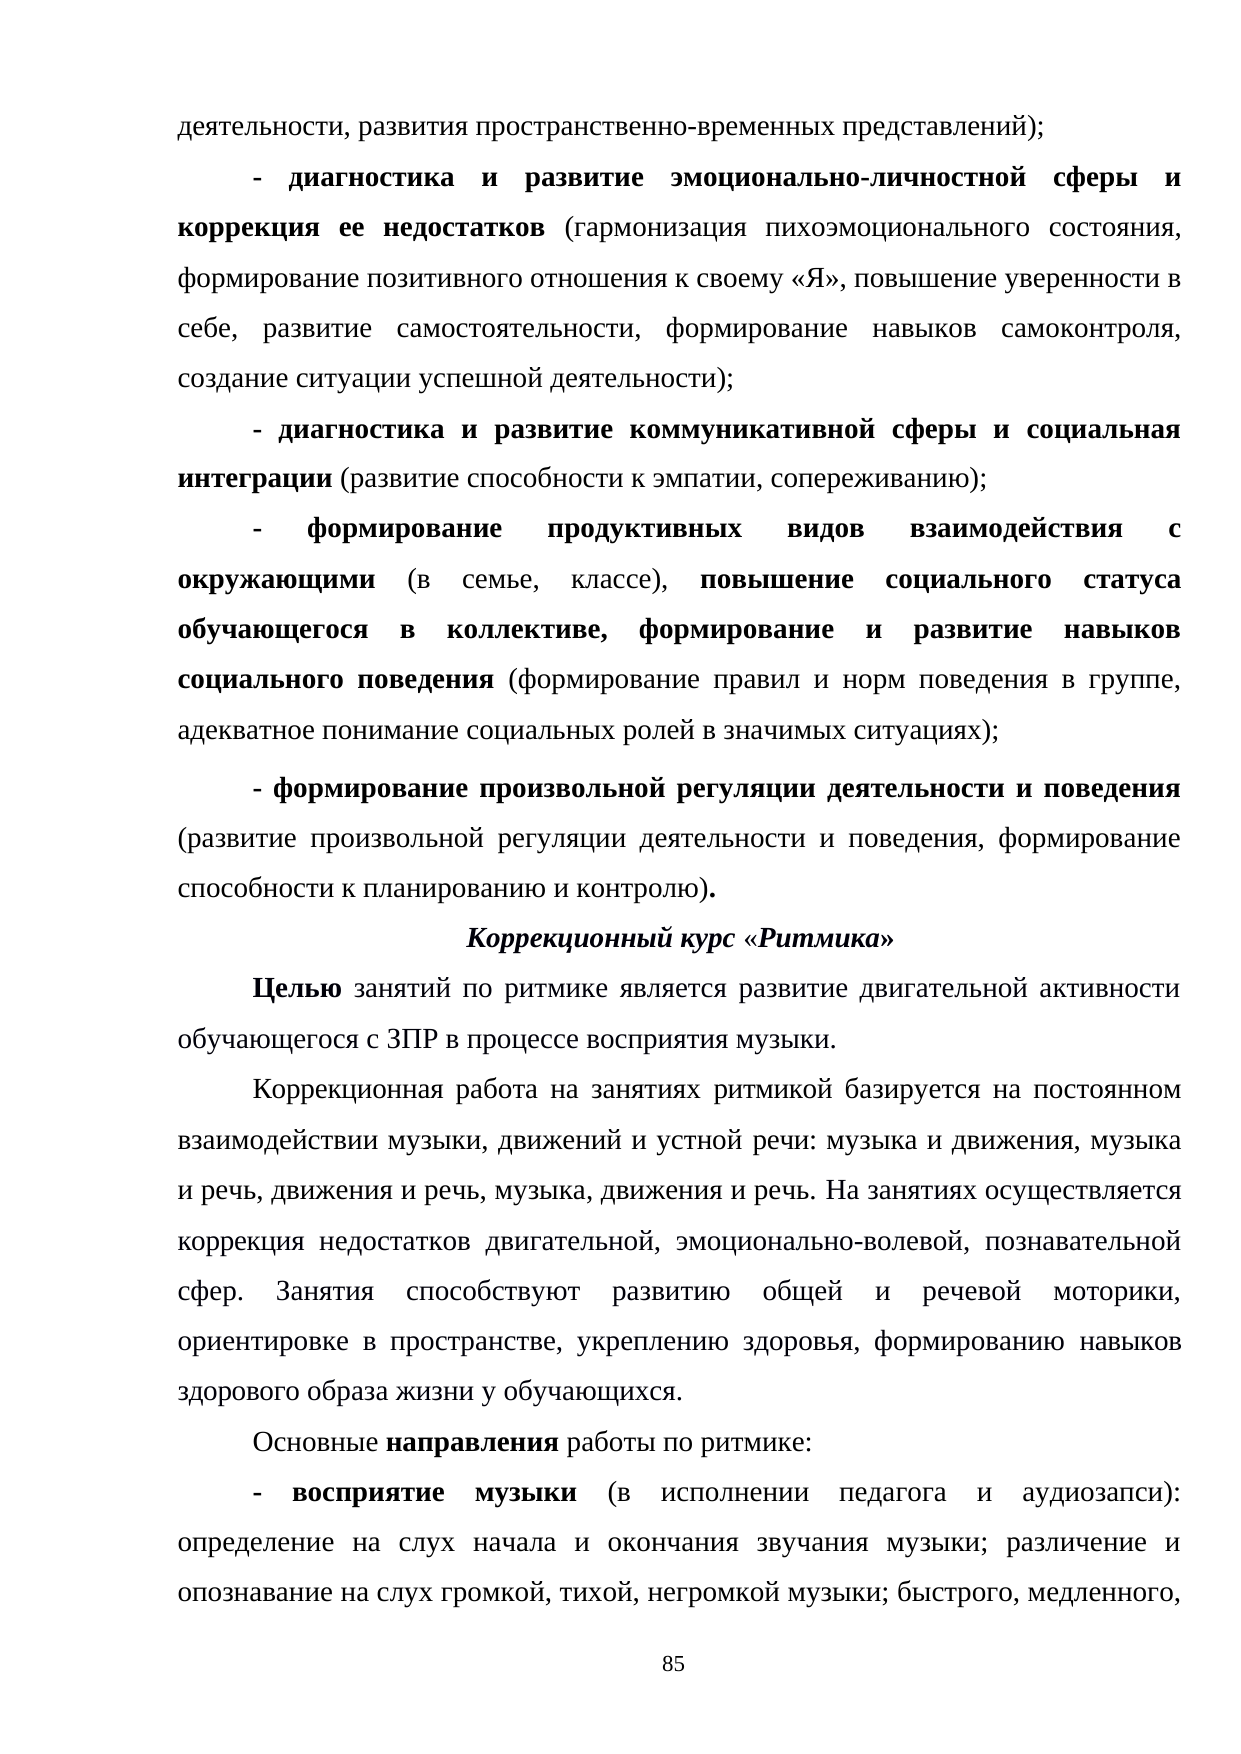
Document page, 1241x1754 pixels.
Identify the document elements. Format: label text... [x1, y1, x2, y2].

text - диагностика и развитие эмоционально-личностной сферы и коррекция ее недостатков (гармонизация пихоэмоционального состояния, формирование позитивного отношения к своему «Я», повышение уверенности в себе, развитие самостоятельности, формирование навыков самоконтроля, создание ситуации успешной деятельности); [177, 159, 1182, 394]
text - формирование произвольной регуляции деятельности и поведения (развитие произвольной регуляции деятельности и поведения, формирование способности к планированию и контролю). [177, 770, 1181, 904]
text Коррекционная работа на занятиях ритмикой базируется на постоянном взаимодействии музыки, движений и устной речи: музыка и движения, музыка и речь, движения и речь, музыка, движения и речь. На занятиях осуществляется коррекция недостатков двигательной, эмоционально-волевой, познавательной сфер. Занятия способствуют развитию общей и речевой моторики, ориентировке в пространстве, укреплению здоровья, формированию навыков здорового образа жизни у обучающихся. [177, 1072, 1182, 1407]
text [177, 1474, 1182, 1608]
subtitle Коррекционный курс «Ритмика» [466, 921, 1209, 954]
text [177, 108, 1182, 142]
text - формирование продуктивных видов взаимодействия с окружающими (в семье, классе), повышение социального статуса обучающегося в коллективе, формирование и развитие навыков социального поведения (формирование правил и норм поведения в группе, адекватное понимание социальных ролей в значимых ситуациях); [177, 511, 1182, 745]
text Основные направления работы по ритмике: [252, 1424, 1209, 1457]
text - диагностика и развитие коммуникативной сферы и социальная интеграции (развитие способности к эмпатии, сопереживанию); [177, 411, 1182, 494]
text Целью занятий по ритмике является развитие двигательной активности обучающегося с ЗПР в процессе восприятия музыки. [177, 970, 1181, 1054]
